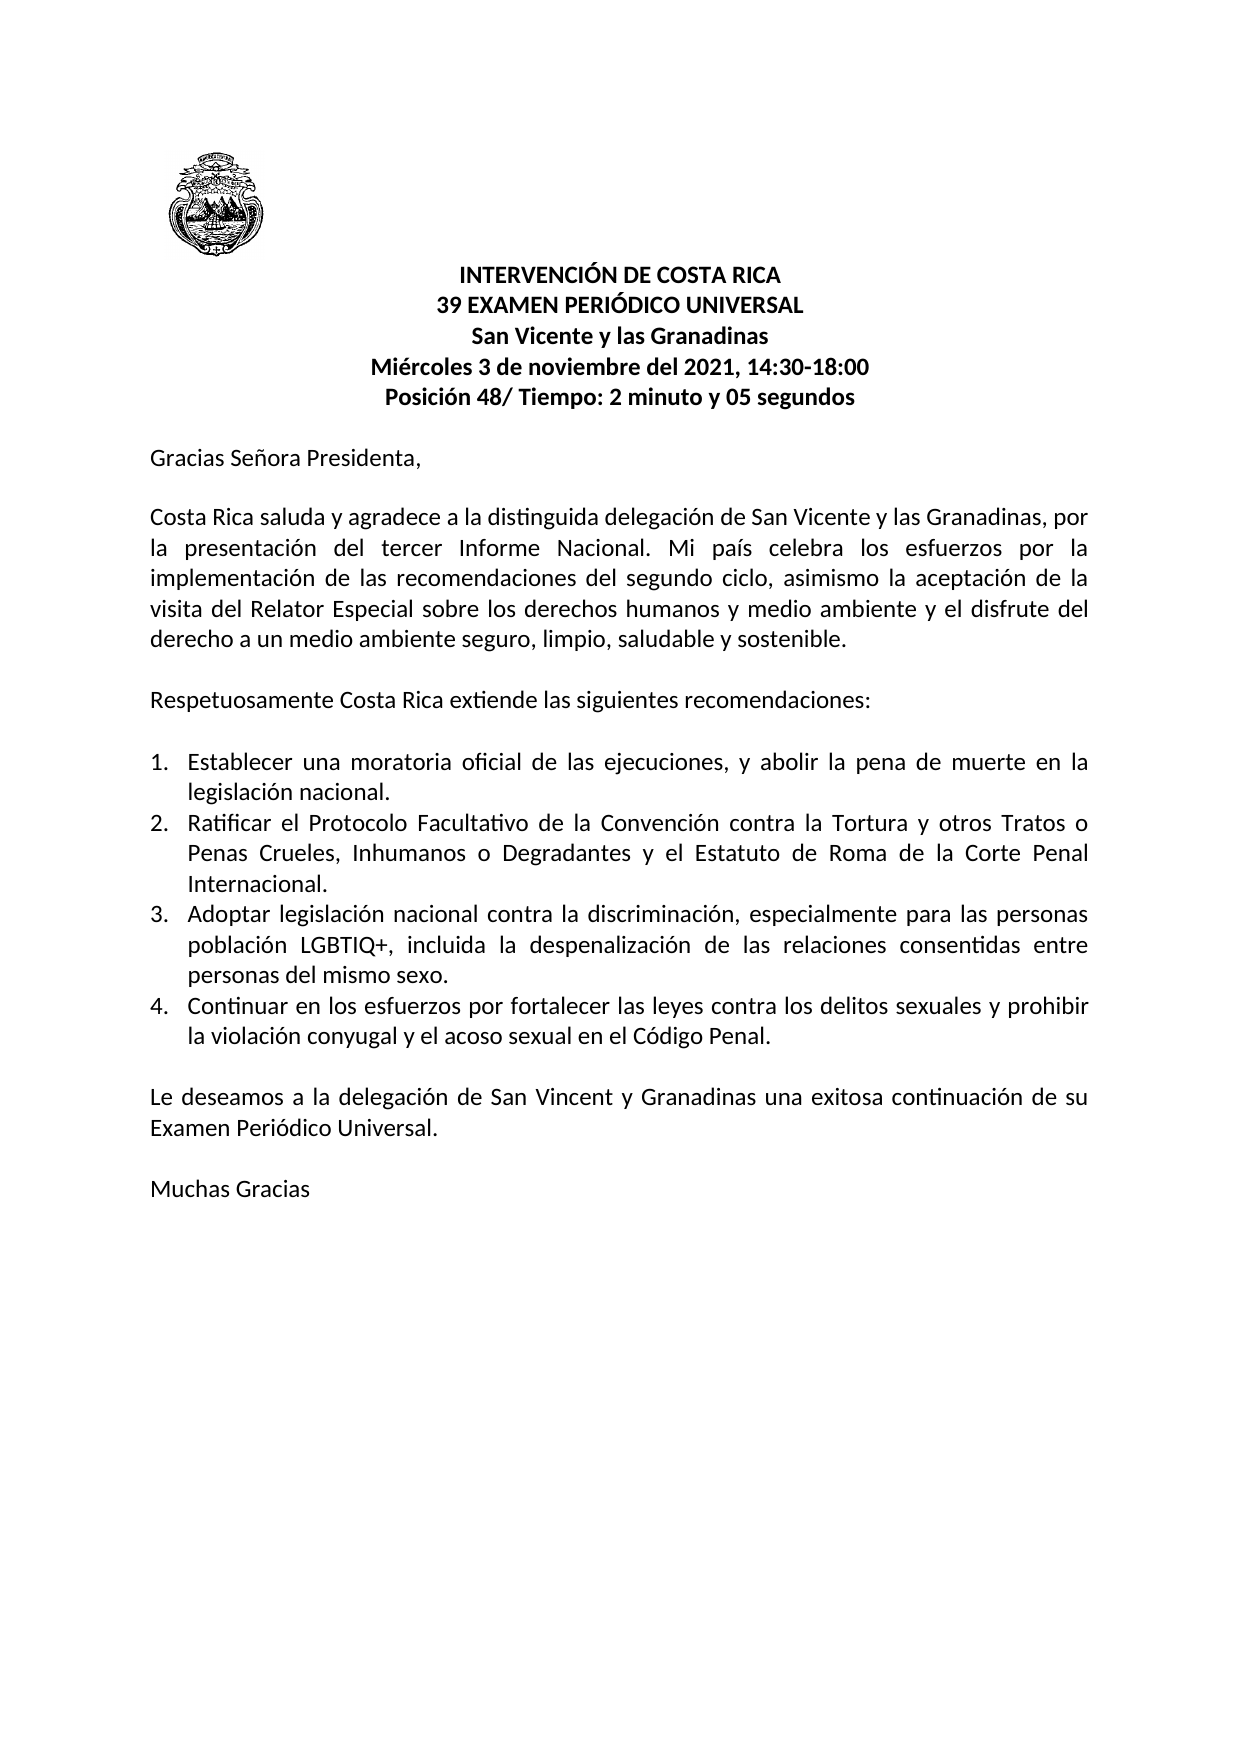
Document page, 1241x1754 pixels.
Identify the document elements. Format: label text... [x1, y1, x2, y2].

text Gracias Señora Presidenta, [150, 442, 1090, 473]
list Establecer una moratoria oficial de las ejecuciones, y abolir la pena de muerte en la legislación nacional. [150, 746, 1090, 807]
text Costa Rica saluda y agradece a la distinguida delegación de San Vicente y las Granadinas, por la presentación del tercer Informe Nacional. Mi país celebra los esfuerzos por la implementación de las recomendaciones del segundo ciclo, asimismo la aceptación de la visita del Relator Especial sobre los derechos humanos y medio ambiente y el disfrute del derecho a un medio ambiente seguro, limpio, saludable y sostenible. [150, 502, 1090, 654]
list Ratificar el Protocolo Facultativo de la Convención contra la Tortura y otros Tratos o Penas Crueles, Inhumanos o Degradantes y el Estatuto de Roma de la Corte Penal Internacional. [150, 807, 1090, 898]
text INTERVENCIÓN DE COSTA RICA [150, 259, 1090, 290]
text 39 EXAMEN PERIÓDICO UNIVERSAL [150, 290, 1090, 320]
text Respetuosamente Costa Rica extiende las siguientes recomendaciones: [150, 685, 1090, 715]
text Muchas Gracias [150, 1173, 1090, 1203]
text Posición 48/ Tiempo: 2 minuto y 05 segundos [150, 381, 1090, 412]
text Le deseamos a la delegación de San Vincent y Granadinas una exitosa continuación de su Examen Periódico Universal. [150, 1081, 1090, 1142]
picture [163, 150, 266, 260]
list Adoptar legislación nacional contra la discriminación, especialmente para las personas población LGBTIQ+, incluida la despenalización de las relaciones consentidas entre personas del mismo sexo. [150, 898, 1090, 990]
list Continuar en los esfuerzos por fortalecer las leyes contra los delitos sexuales y prohibir la violación conyugal y el acoso sexual en el Código Penal. [150, 990, 1090, 1051]
text Miércoles 3 de noviembre del 2021, 14:30-18:00 [150, 351, 1090, 381]
text San Vicente y las Granadinas [150, 320, 1090, 351]
